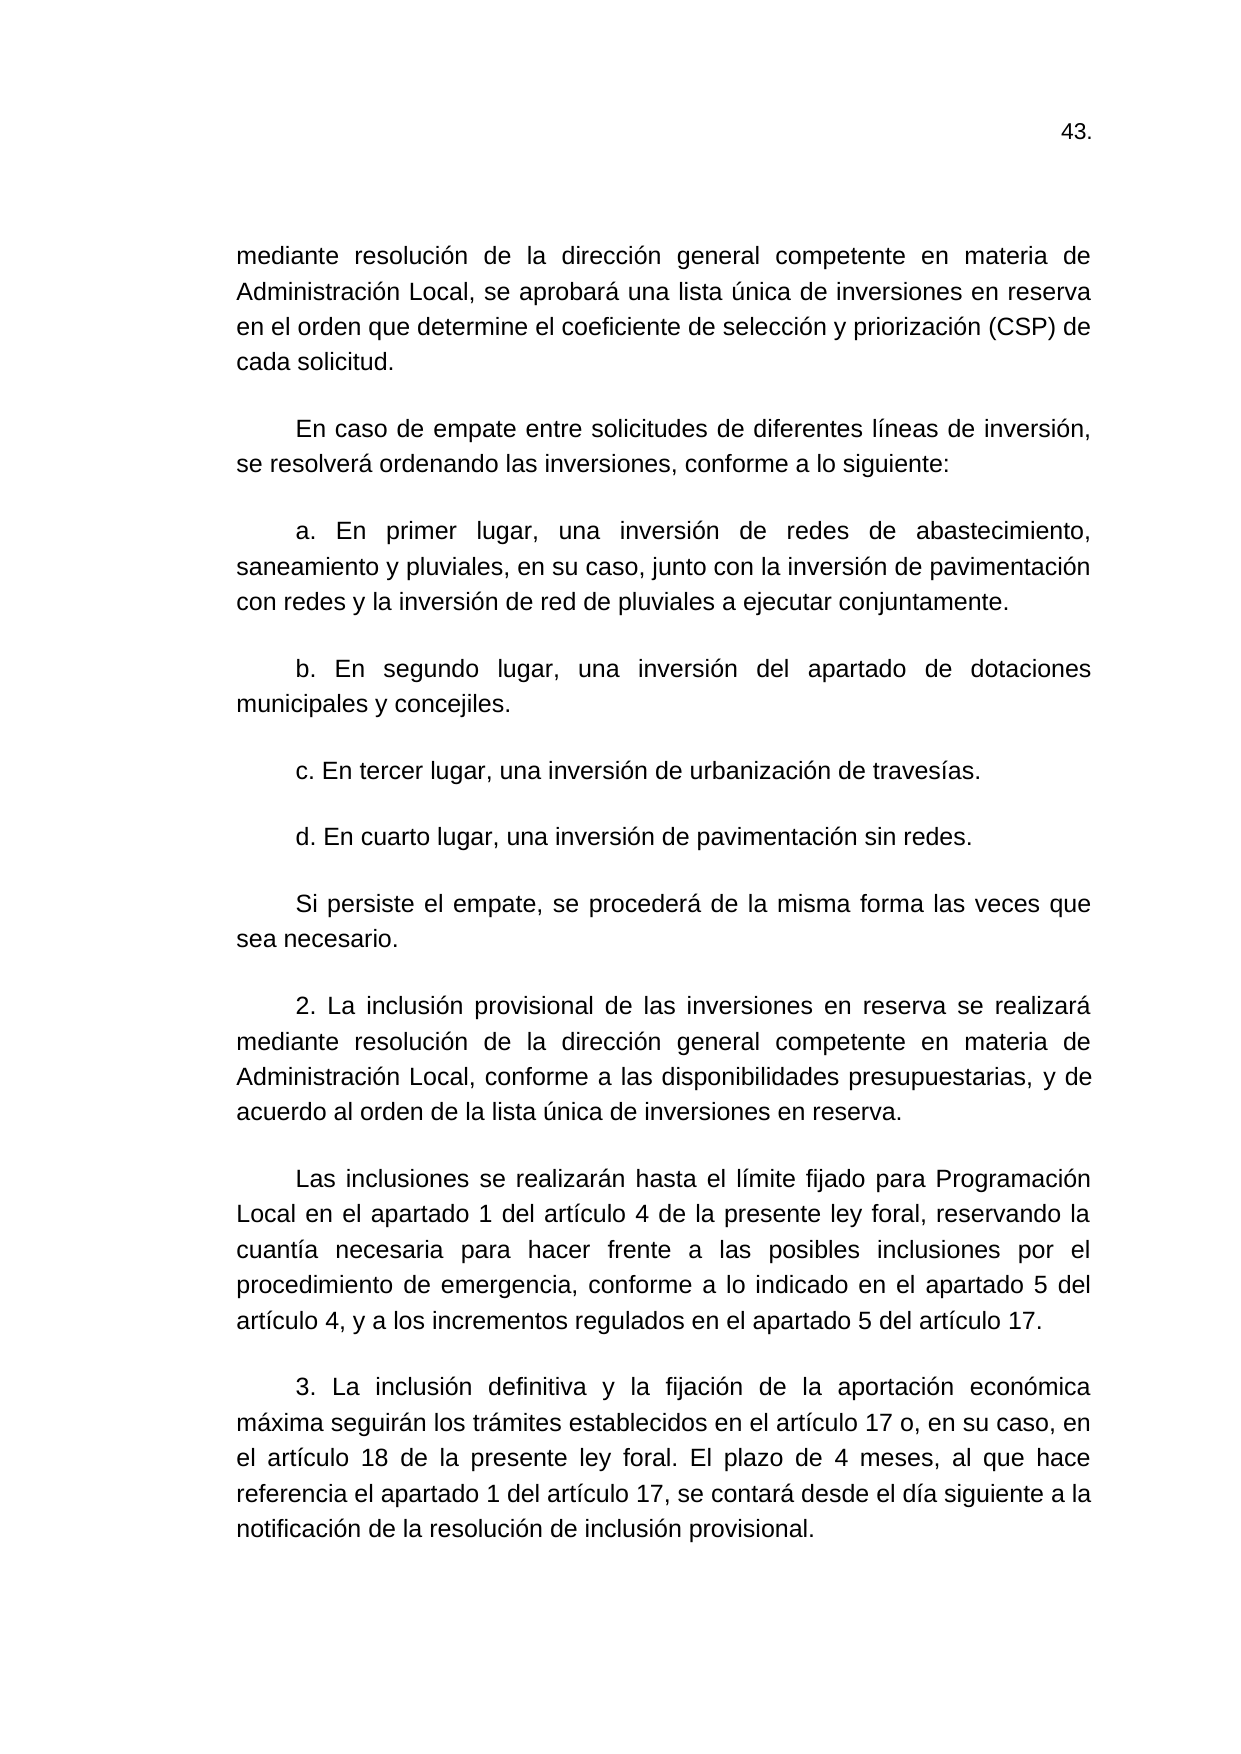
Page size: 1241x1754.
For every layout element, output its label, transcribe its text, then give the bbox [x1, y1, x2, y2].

text Si persiste el empate, se procederá de la misma forma las veces que sea necesario. [236, 884, 1092, 955]
text a. En primer lugar, una inversión de redes de abastecimiento, saneamiento y pluviales, en su caso, junto con la inversión de pavimentación con redes y la inversión de red de pluviales a ejecutar conjuntamente. [236, 511, 1092, 617]
text c. En tercer lugar, una inversión de urbanización de travesías. [236, 751, 1092, 786]
text En caso de empate entre solicitudes de diferentes líneas de inversión, se resolverá ordenando las inversiones, conforme a lo siguiente: [236, 409, 1092, 480]
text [236, 236, 1092, 378]
text d. En cuarto lugar, una inversión de pavimentación sin redes. [236, 817, 1092, 853]
text 3. La inclusión definitiva y la fijación de la aportación económica máxima seguirán los trámites establecidos en el artículo 17 o, en su caso, en el artículo 18 de la presente ley foral. El plazo de 4 meses, al que hace referencia el apartado 1 del artículo 17, se contará desde el día siguiente a la notificación de la resolución de inclusión provisional. [236, 1367, 1092, 1544]
text Las inclusiones se realizarán hasta el límite fijado para Programación Local en el apartado 1 del artículo 4 de la presente ley foral, reservando la cuantía necesaria para hacer frente a las posibles inclusiones por el procedimiento de emergencia, conforme a lo indicado en el apartado 5 del artículo 4, y a los incrementos regulados en el apartado 5 del artículo 17. [236, 1159, 1092, 1336]
text b. En segundo lugar, una inversión del apartado de dotaciones municipales y concejiles. [236, 649, 1092, 719]
text 2. La inclusión provisional de las inversiones en reserva se realizará mediante resolución de la dirección general competente en materia de Administración Local, conforme a las disponibilidades presupuestarias, y de acuerdo al orden de la lista única de inversiones en reserva. [236, 986, 1092, 1128]
